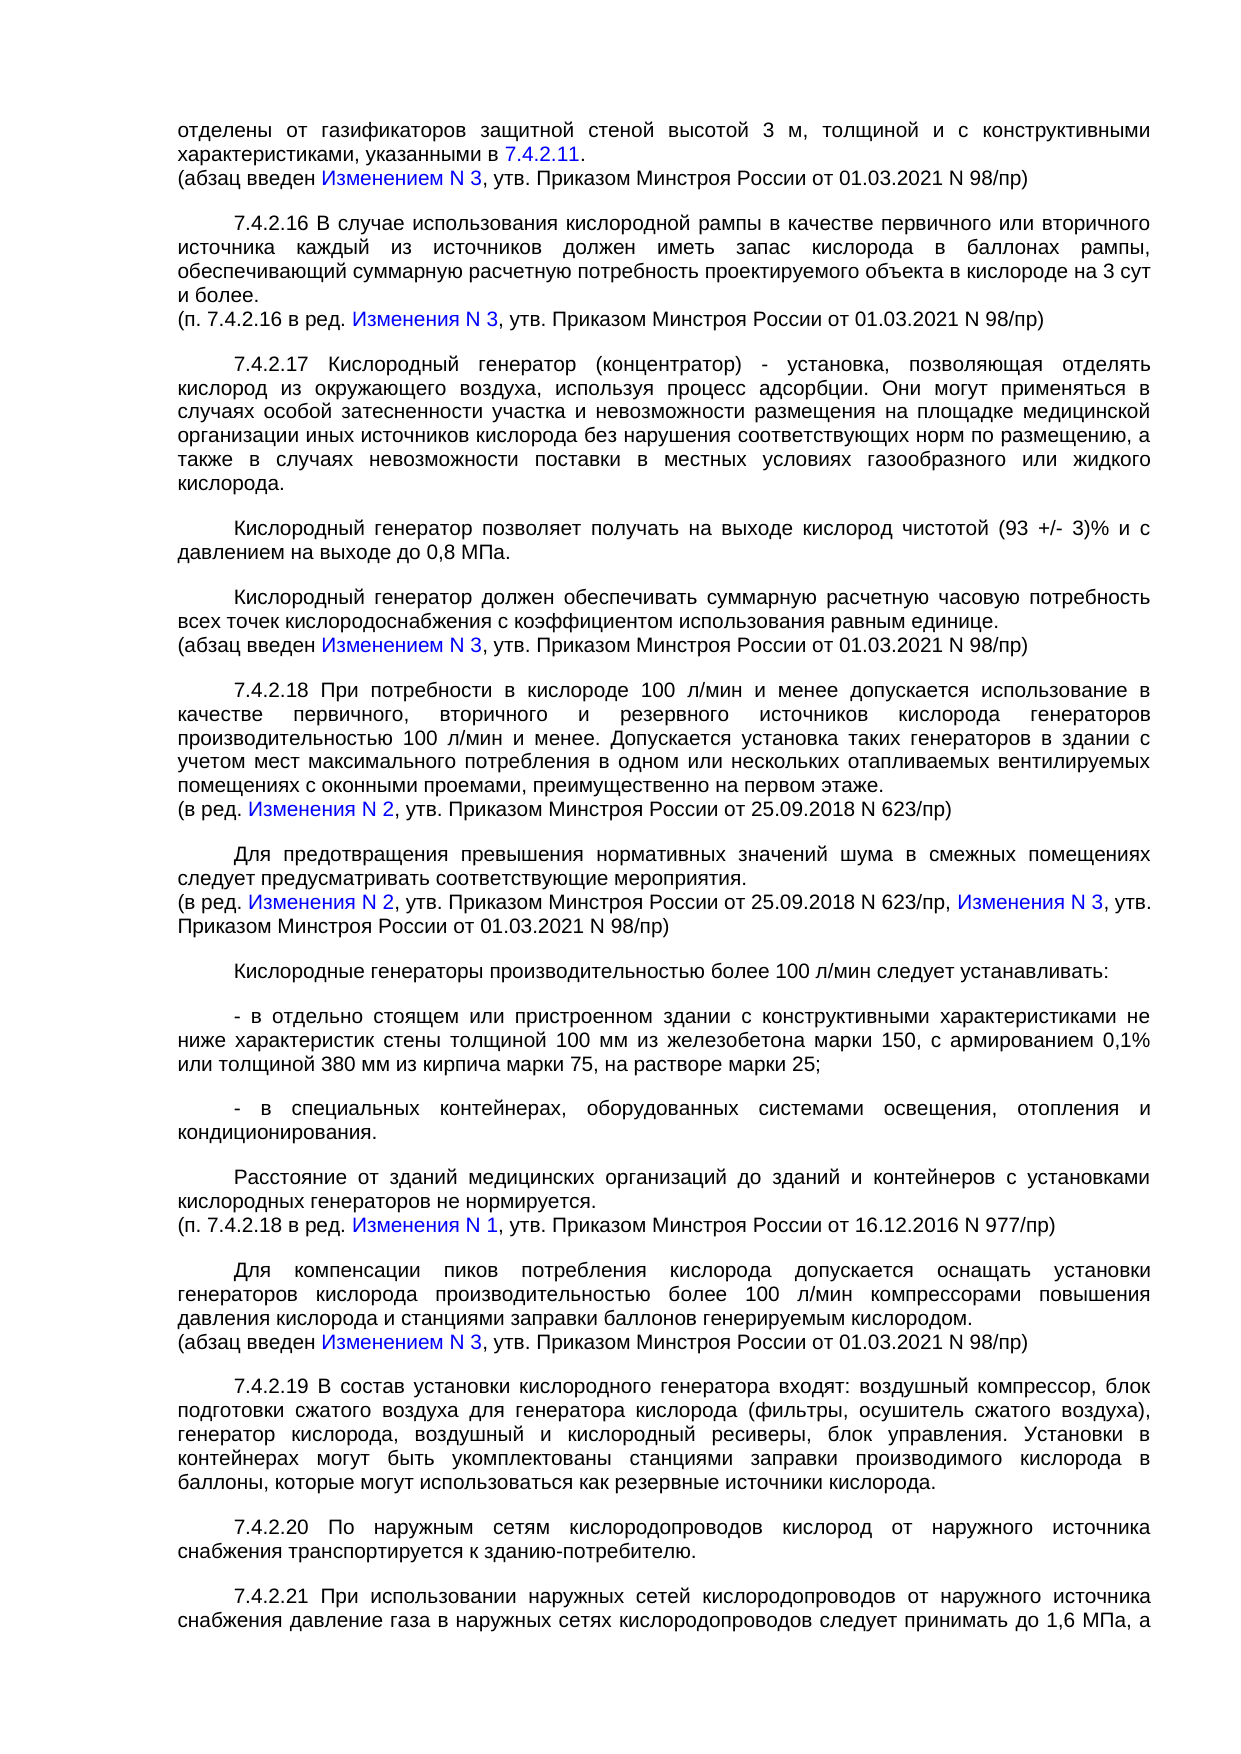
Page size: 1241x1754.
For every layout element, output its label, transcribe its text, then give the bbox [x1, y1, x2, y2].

text (п. 7.4.2.16 в ред. Изменения N 3, утв. Приказом Минстроя России от 01.03.2021 N 98/пр) [177, 307, 1152, 331]
text (в ред. Изменения N 2, утв. Приказом Минстроя России от 25.09.2018 N 623/пр, Изменения N 3, утв. Приказом Минстроя России от 01.03.2021 N 98/пр) [177, 890, 1152, 938]
text Для предотвращения превышения нормативных значений шума в смежных помещениях следует предусматривать соответствующие мероприятия. [177, 842, 1152, 890]
text Кислородный генератор должен обеспечивать суммарную расчетную часовую потребность всех точек кислородоснабжения с коэффициентом использования равным единице. [177, 585, 1152, 633]
text (в ред. Изменения N 2, утв. Приказом Минстроя России от 25.09.2018 N 623/пр) [177, 797, 1152, 821]
text 7.4.2.19 В состав установки кислородного генератора входят: воздушный компрессор, блок подготовки сжатого воздуха для генератора кислорода (фильтры, осушитель сжатого воздуха), генератор кислорода, воздушный и кислородный ресиверы, блок управления. Установки в контейнерах могут быть укомплектованы станциями заправки производимого кислорода в баллоны, которые могут использоваться как резервные источники кислорода. [177, 1374, 1152, 1494]
text - в отдельно стоящем или пристроенном здании с конструктивными характеристиками не ниже характеристик стены толщиной 100 мм из железобетона марки 150, с армированием 0,1% или толщиной 380 мм из кирпича марки 75, на растворе марки 25; [177, 1003, 1152, 1075]
text (абзац введен Изменением N 3, утв. Приказом Минстроя России от 01.03.2021 N 98/пр) [177, 1329, 1152, 1353]
text Для компенсации пиков потребления кислорода допускается оснащать установки генераторов кислорода производительностью более 100 л/мин компрессорами повышения давления кислорода и станциями заправки баллонов генерируемым кислородом. [177, 1258, 1152, 1329]
text 7.4.2.17 Кислородный генератор (концентратор) - установка, позволяющая отделять кислород из окружающего воздуха, используя процесс адсорбции. Они могут применяться в случаях особой затесненности участка и невозможности размещения на площадке медицинской организации иных источников кислорода без нарушения соответствующих норм по размещению, а также в случаях невозможности поставки в местных условиях газообразного или жидкого кислорода. [177, 351, 1152, 495]
text Кислородный генератор позволяет получать на выходе кислород чистотой (93 +/- 3)% и с давлением на выходе до 0,8 МПа. [177, 516, 1152, 564]
text - в специальных контейнерах, оборудованных системами освещения, отопления и кондиционирования. [177, 1096, 1152, 1144]
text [177, 118, 1152, 166]
text 7.4.2.20 По наружным сетям кислородопроводов кислород от наружного источника снабжения транспортируется к зданию-потребителю. [177, 1515, 1152, 1563]
text Кислородные генераторы производительностью более 100 л/мин следует устанавливать: [177, 959, 1152, 983]
text (п. 7.4.2.18 в ред. Изменения N 1, утв. Приказом Минстроя России от 16.12.2016 N 977/пр) [177, 1213, 1152, 1237]
text 7.4.2.18 При потребности в кислороде 100 л/мин и менее допускается использование в качестве первичного, вторичного и резервного источников кислорода генераторов производительностью 100 л/мин и менее. Допускается установка таких генераторов в здании с учетом мест максимального потребления в одном или нескольких отапливаемых вентилируемых помещениях с оконными проемами, преимущественно на первом этаже. [177, 677, 1152, 797]
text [177, 1584, 1152, 1632]
text 7.4.2.16 В случае использования кислородной рампы в качестве первичного или вторичного источника каждый из источников должен иметь запас кислорода в баллонах рампы, обеспечивающий суммарную расчетную потребность проектируемого объекта в кислороде на 3 сут и более. [177, 211, 1152, 307]
text (абзац введен Изменением N 3, утв. Приказом Минстроя России от 01.03.2021 N 98/пр) [177, 166, 1152, 190]
text (абзац введен Изменением N 3, утв. Приказом Минстроя России от 01.03.2021 N 98/пр) [177, 633, 1152, 657]
text Расстояние от зданий медицинских организаций до зданий и контейнеров с установками кислородных генераторов не нормируется. [177, 1165, 1152, 1213]
